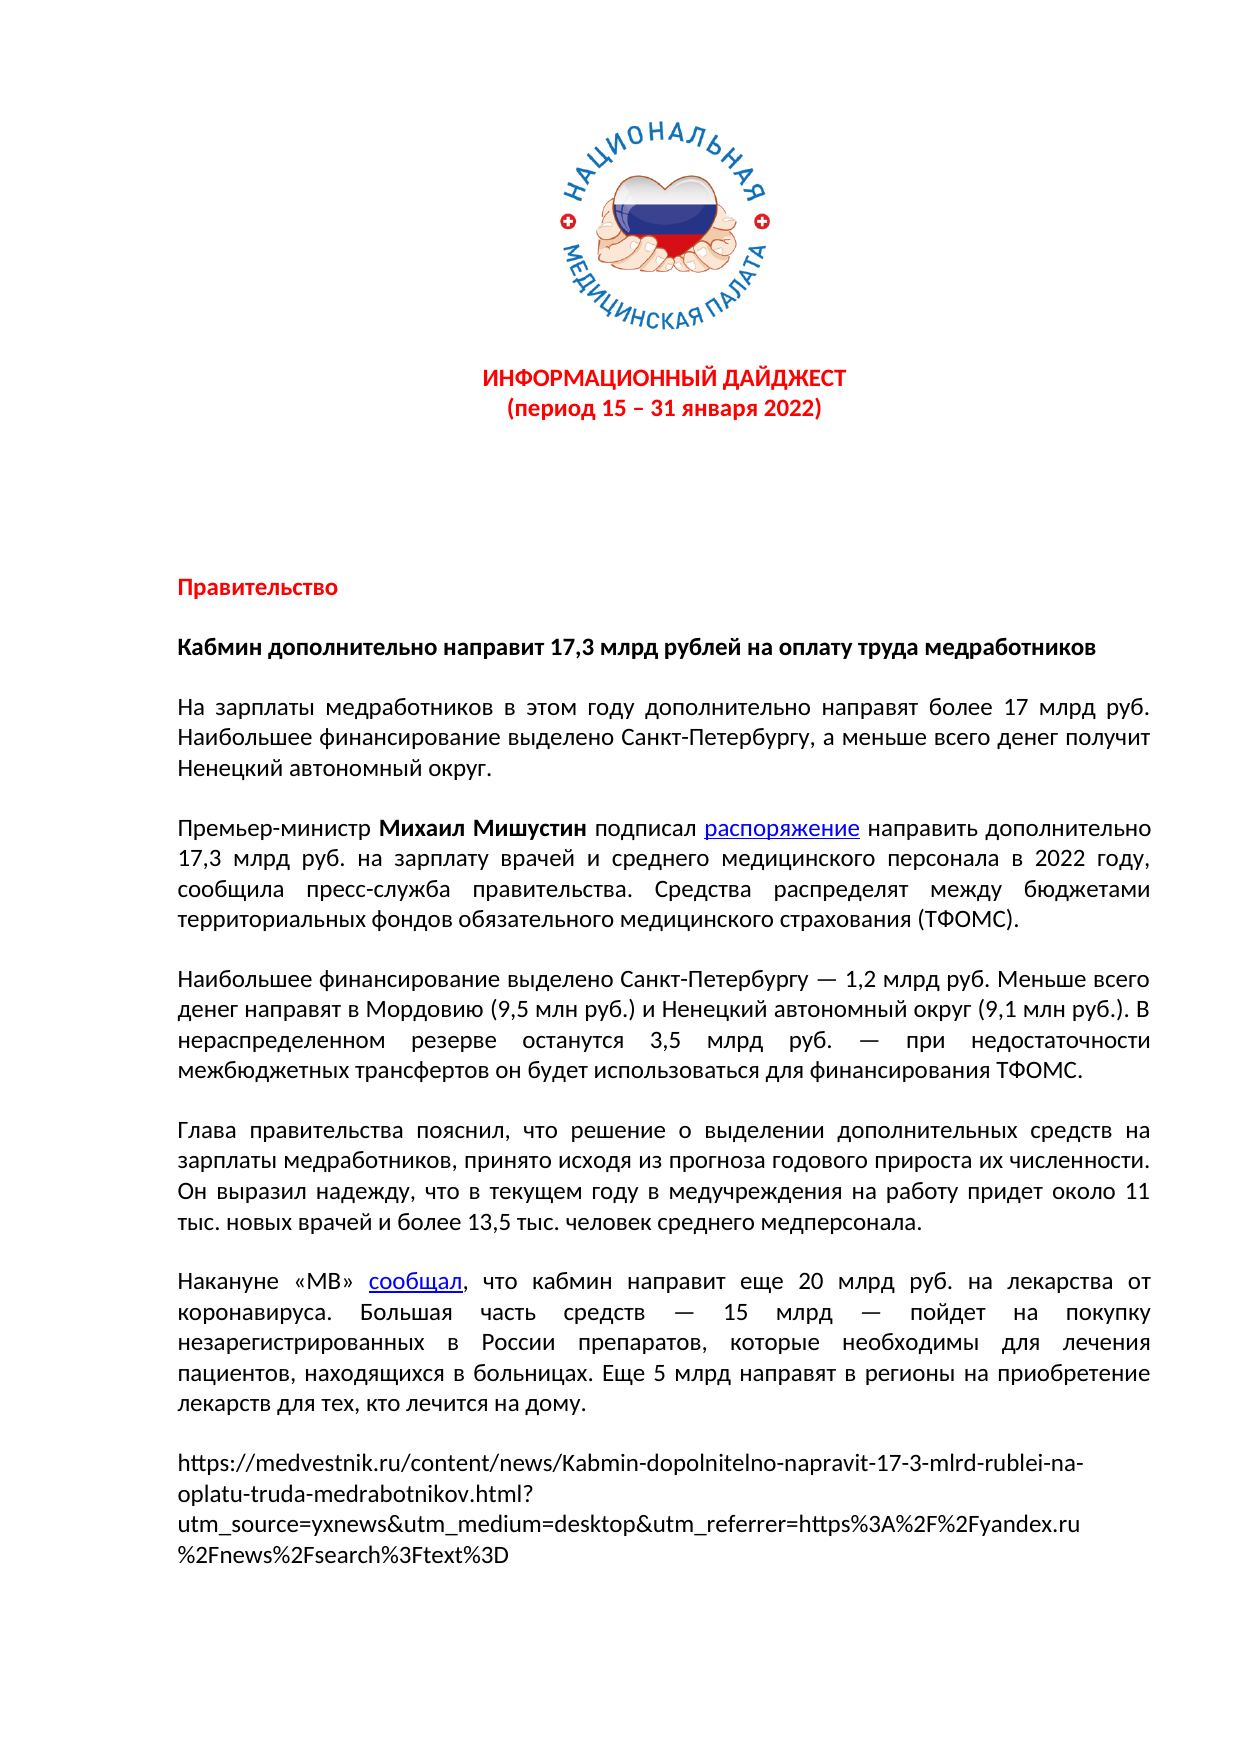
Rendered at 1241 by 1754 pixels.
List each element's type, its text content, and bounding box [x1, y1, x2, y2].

text ИНФОРМАЦИОННЫЙ ДАЙДЖЕСТ [177, 362, 1152, 392]
text Правительство [177, 572, 1152, 602]
text https://medvestnik.ru/content/news/Kabmin-dopolnitelno-napravit-17-3-mlrd-rublei-na-oplatu-truda-medrabotnikov.html?utm_source=yxnews&utm_medium=desktop&utm_referrer=https%3A%2F%2Fyandex.ru%2Fnews%2Fsearch%3Ftext%3D [177, 1447, 1152, 1569]
text На зарплаты медработников в этом году дополнительно направят более 17 млрд руб. Наибольшее финансирование выделено Санкт-Петербургу, а меньше всего денег получит Ненецкий автономный округ. [177, 691, 1152, 782]
picture [557, 118, 772, 332]
subtitle Кабмин дополнительно направит 17,3 млрд рублей на оплату труда медработников [177, 631, 1152, 662]
text Накануне «МВ» сообщал, что кабмин направит еще 20 млрд руб. на лекарства от коронавируса. Большая часть средств — 15 млрд — пойдет на покупку незарегистрированных в России препаратов, которые необходимы для лечения пациентов, находящихся в больницах. Еще 5 млрд направят в регионы на приобретение лекарств для тех, кто лечится на дому. [177, 1265, 1152, 1418]
text Глава правительства пояснил, что решение о выделении дополнительных средств на зарплаты медработников, принято исходя из прогноза годового прироста их численности. Он выразил надежду, что в текущем году в медучреждения на работу придет около 11 тыс. новых врачей и более 13,5 тыс. человек среднего медперсонала. [177, 1114, 1152, 1236]
text (период 15 – 31 января 2022) [177, 392, 1152, 423]
text Наибольшее финансирование выделено Санкт-Петербургу — 1,2 млрд руб. Меньше всего денег направят в Мордовию (9,5 млн руб.) и Ненецкий автономный округ (9,1 млн руб.). В нераспределенном резерве останутся 3,5 млрд руб. — при недостаточности межбюджетных трансфертов он будет использоваться для финансирования ТФОМС. [177, 963, 1152, 1085]
text Премьер-министр Михаил Мишустин подписал распоряжение направить дополнительно 17,3 млрд руб. на зарплату врачей и среднего медицинского персонала в 2022 году, сообщила пресс-служба правительства. Средства распределят между бюджетами территориальных фондов обязательного медицинского страхования (ТФОМС). [177, 812, 1152, 934]
